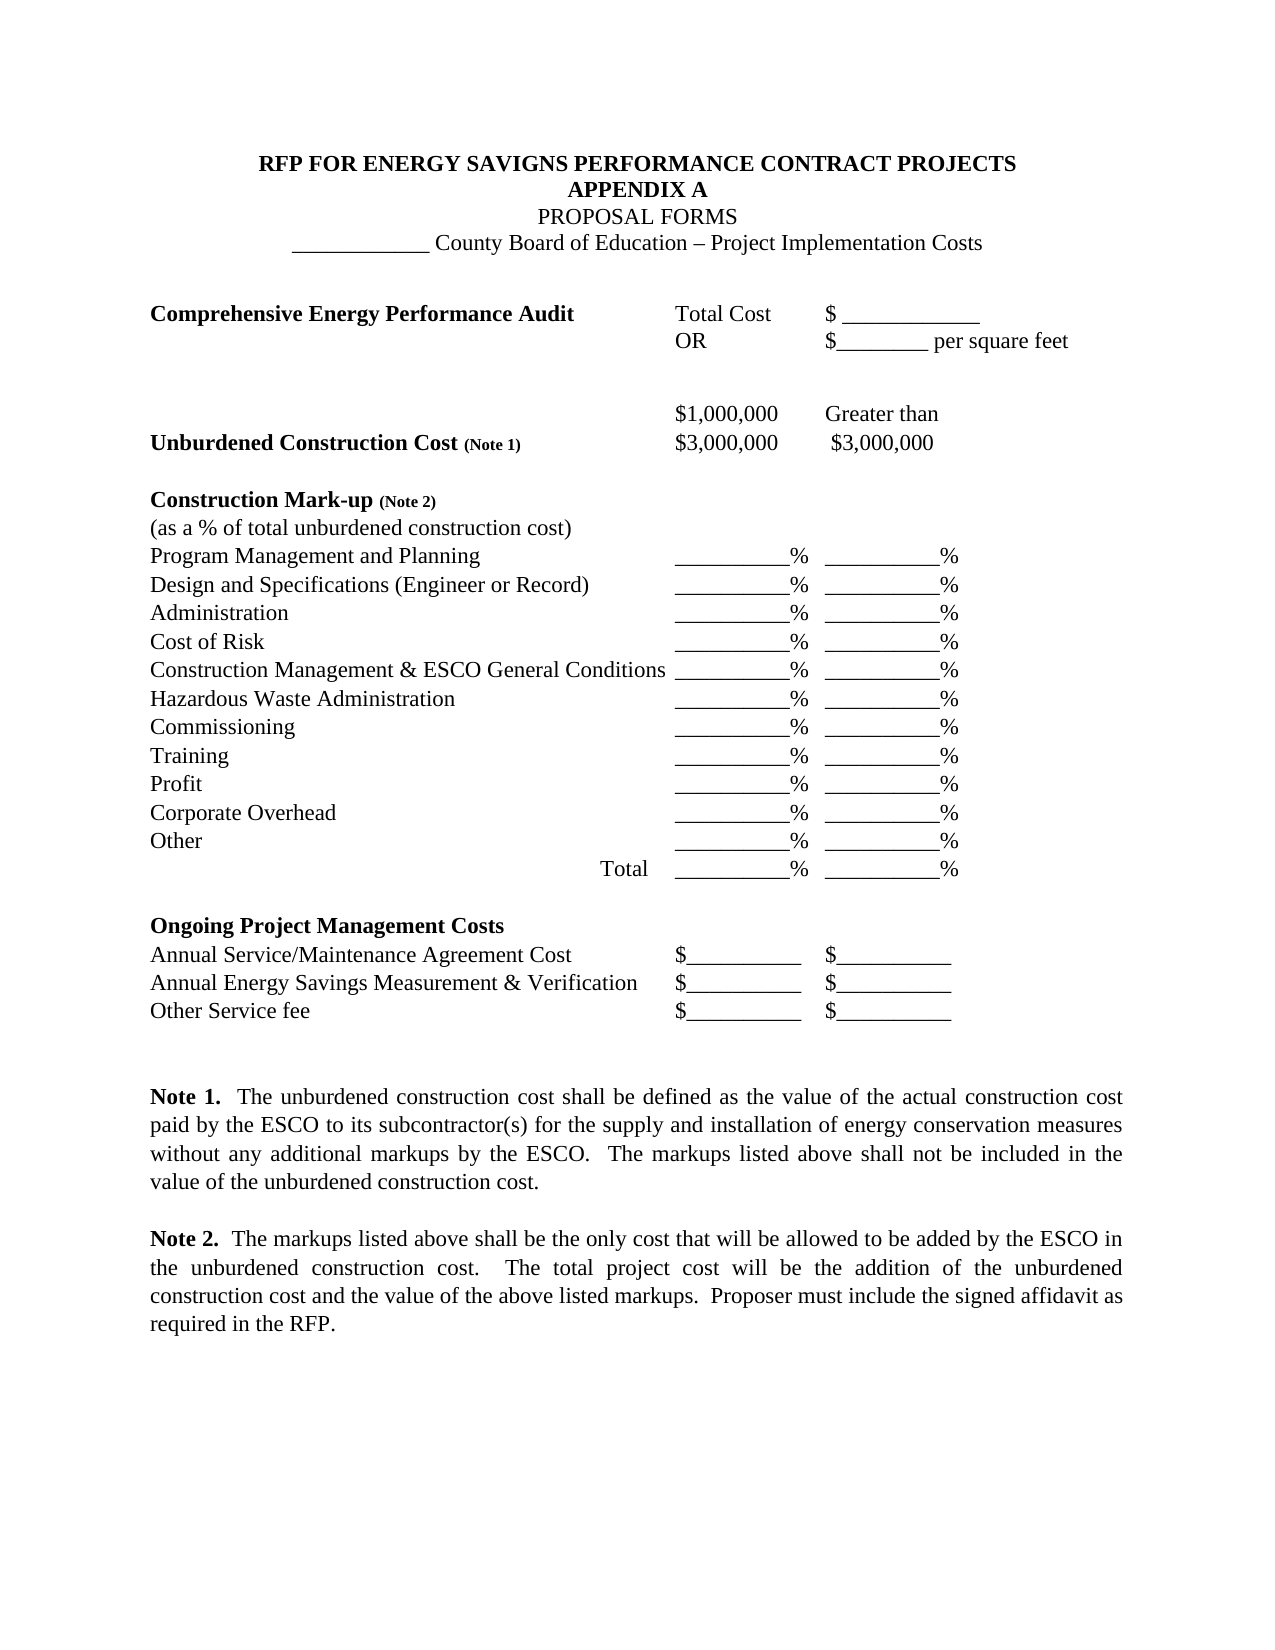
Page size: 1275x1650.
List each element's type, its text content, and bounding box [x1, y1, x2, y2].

text Design and Specifications (Engineer or Record) __________% __________% [150, 571, 1125, 597]
text Construction Mark-up (Note 2) [150, 486, 1125, 512]
text Other Service fee $__________ $__________ [150, 998, 1125, 1024]
text Total __________% __________% [150, 855, 1125, 882]
text Note 2. The markups listed above shall be the only cost that will be allowed to be added by the ESCO in the unburdened construction cost. The total project cost will be the addition of the unburdened construction cost and the value of the above listed markups. Proposer must include the signed affidavit as required in the RFP. [150, 1225, 1125, 1337]
text Administration __________% __________% [150, 599, 1125, 626]
text Cost of Risk __________% __________% [150, 628, 1125, 654]
text Hazardous Waste Administration __________% __________% [150, 685, 1125, 711]
text OR $________ per square feet [150, 327, 1125, 353]
text Commissioning __________% __________% [150, 713, 1125, 739]
text Annual Service/Maintenance Agreement Cost $__________ $__________ [150, 941, 1125, 967]
text APPENDIX A [150, 176, 1125, 203]
text Program Management and Planning __________% __________% [150, 543, 1125, 569]
text Annual Energy Savings Measurement & Verification $__________ $__________ [150, 969, 1125, 996]
text Training __________% __________% [150, 742, 1125, 768]
text Other __________% __________% [150, 827, 1125, 853]
text Comprehensive Energy Performance Audit Total Cost $ ____________ [150, 301, 1125, 327]
text Note 1. The unburdened construction cost shall be defined as the value of the actual construction cost paid by the ESCO to its subcontractor(s) for the supply and installation of energy conservation measures without any additional markups by the ESCO. The markups listed above shall not be included in the value of the unburdened construction cost. [150, 1083, 1125, 1194]
text ____________ County Board of Education – Project Implementation Costs [150, 229, 1125, 255]
text RFP FOR ENERGY SAVIGNS PERFORMANCE CONTRACT PROJECTS [150, 150, 1125, 176]
text Ongoing Project Management Costs [150, 912, 1125, 939]
text PROPOSAL FORMS [150, 203, 1125, 229]
text Profit __________% __________% [150, 770, 1125, 796]
text $1,000,000 Greater than [150, 400, 1125, 427]
text (as a % of total unburdened construction cost) [150, 514, 1125, 541]
text Unburdened Construction Cost (Note 1) $3,000,000 $3,000,000 [150, 429, 1125, 455]
text Corporate Overhead __________% __________% [150, 798, 1125, 825]
text Construction Management & ESCO General Conditions __________% __________% [150, 656, 1125, 683]
